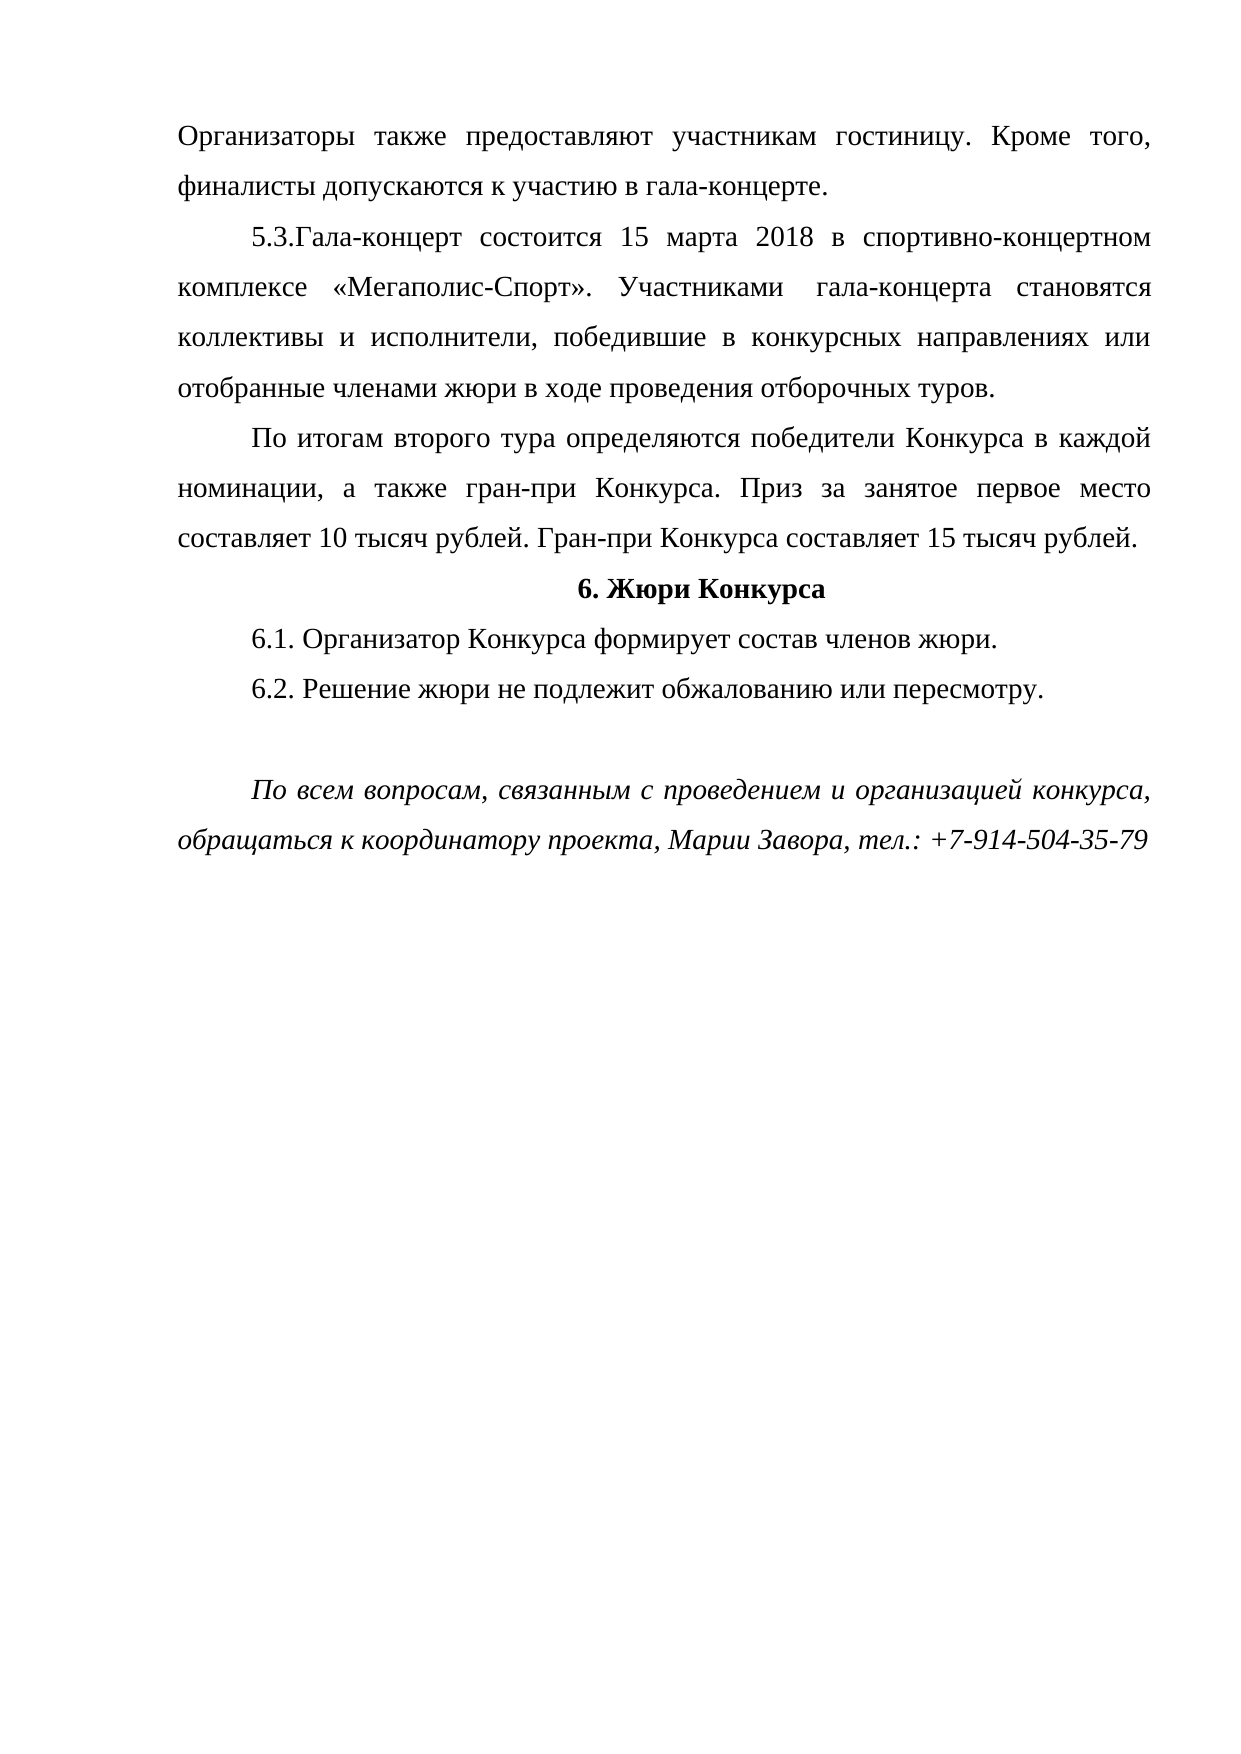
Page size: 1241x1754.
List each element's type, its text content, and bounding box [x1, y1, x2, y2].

text 5.3.Гала-концерт состоится 15 марта 2018 в спортивно-концертном комплексе «Мегаполис-Спорт». Участниками гала-концерта становятся коллективы и исполнители, победившие в конкурсных направлениях или отобранные членами жюри в ходе проведения отборочных туров. [177, 219, 1152, 403]
text По всем вопросам, связанным с проведением и организацией конкурса, обращаться к координатору проекта, Марии Завора, тел.: +7-914-504-35-79 [177, 772, 1152, 856]
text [177, 118, 1152, 202]
text 6.1. Организатор Конкурса формирует состав членов жюри. [177, 621, 1152, 655]
text 6. Жюри Конкурса [177, 571, 1152, 604]
text 6.2. Решение жюри не подлежит обжалованию или пересмотру. [177, 672, 1152, 705]
text По итогам второго тура определяются победители Конкурса в каждой номинации, а также гран-при Конкурса. Приз за занятое первое место составляет 10 тысяч рублей. Гран-при Конкурса составляет 15 тысяч рублей. [177, 420, 1152, 554]
